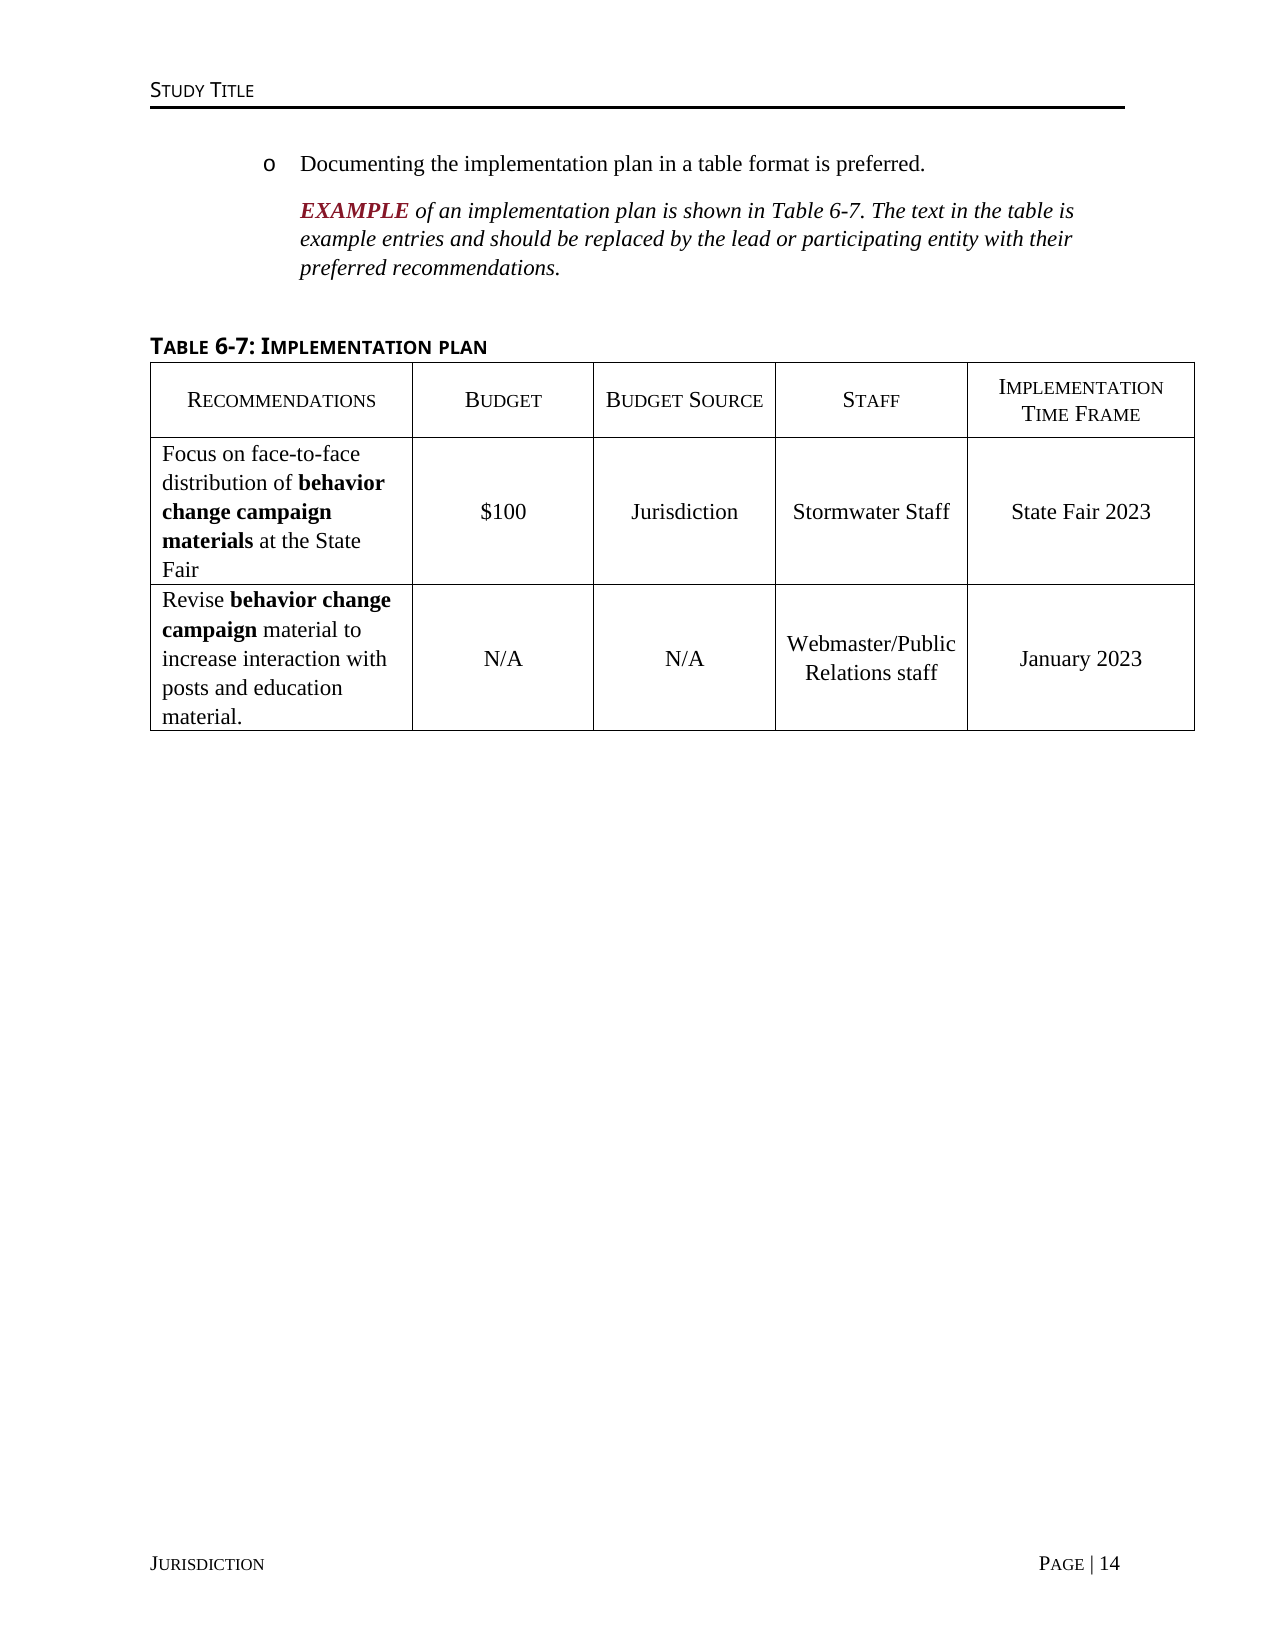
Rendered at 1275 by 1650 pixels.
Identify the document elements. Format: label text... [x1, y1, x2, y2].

table_cell Revise behavior change campaign material to increase interaction with posts and education material. [151, 585, 412, 730]
table_cell N/A [413, 585, 593, 730]
table_cell $100 [413, 438, 593, 583]
table_header Budget [413, 363, 593, 437]
list Documenting the implementation plan in a table format is preferred. [262, 150, 1125, 178]
table_cell Stormwater Staff [776, 438, 967, 583]
table_cell Jurisdiction [594, 438, 775, 583]
table_cell Focus on face-to-face distribution of behavior change campaign materials at the State Fair [151, 438, 412, 583]
table_header Budget Source [594, 363, 775, 437]
table_cell N/A [594, 585, 775, 730]
table_cell Webmaster/Public Relations staff [776, 585, 967, 730]
table_header Implementation Time Frame [968, 363, 1194, 437]
table_header Staff [776, 363, 967, 437]
table_header Recommendations [151, 363, 412, 437]
table_cell January 2023 [968, 585, 1194, 730]
table_cell State Fair 2023 [968, 438, 1194, 583]
